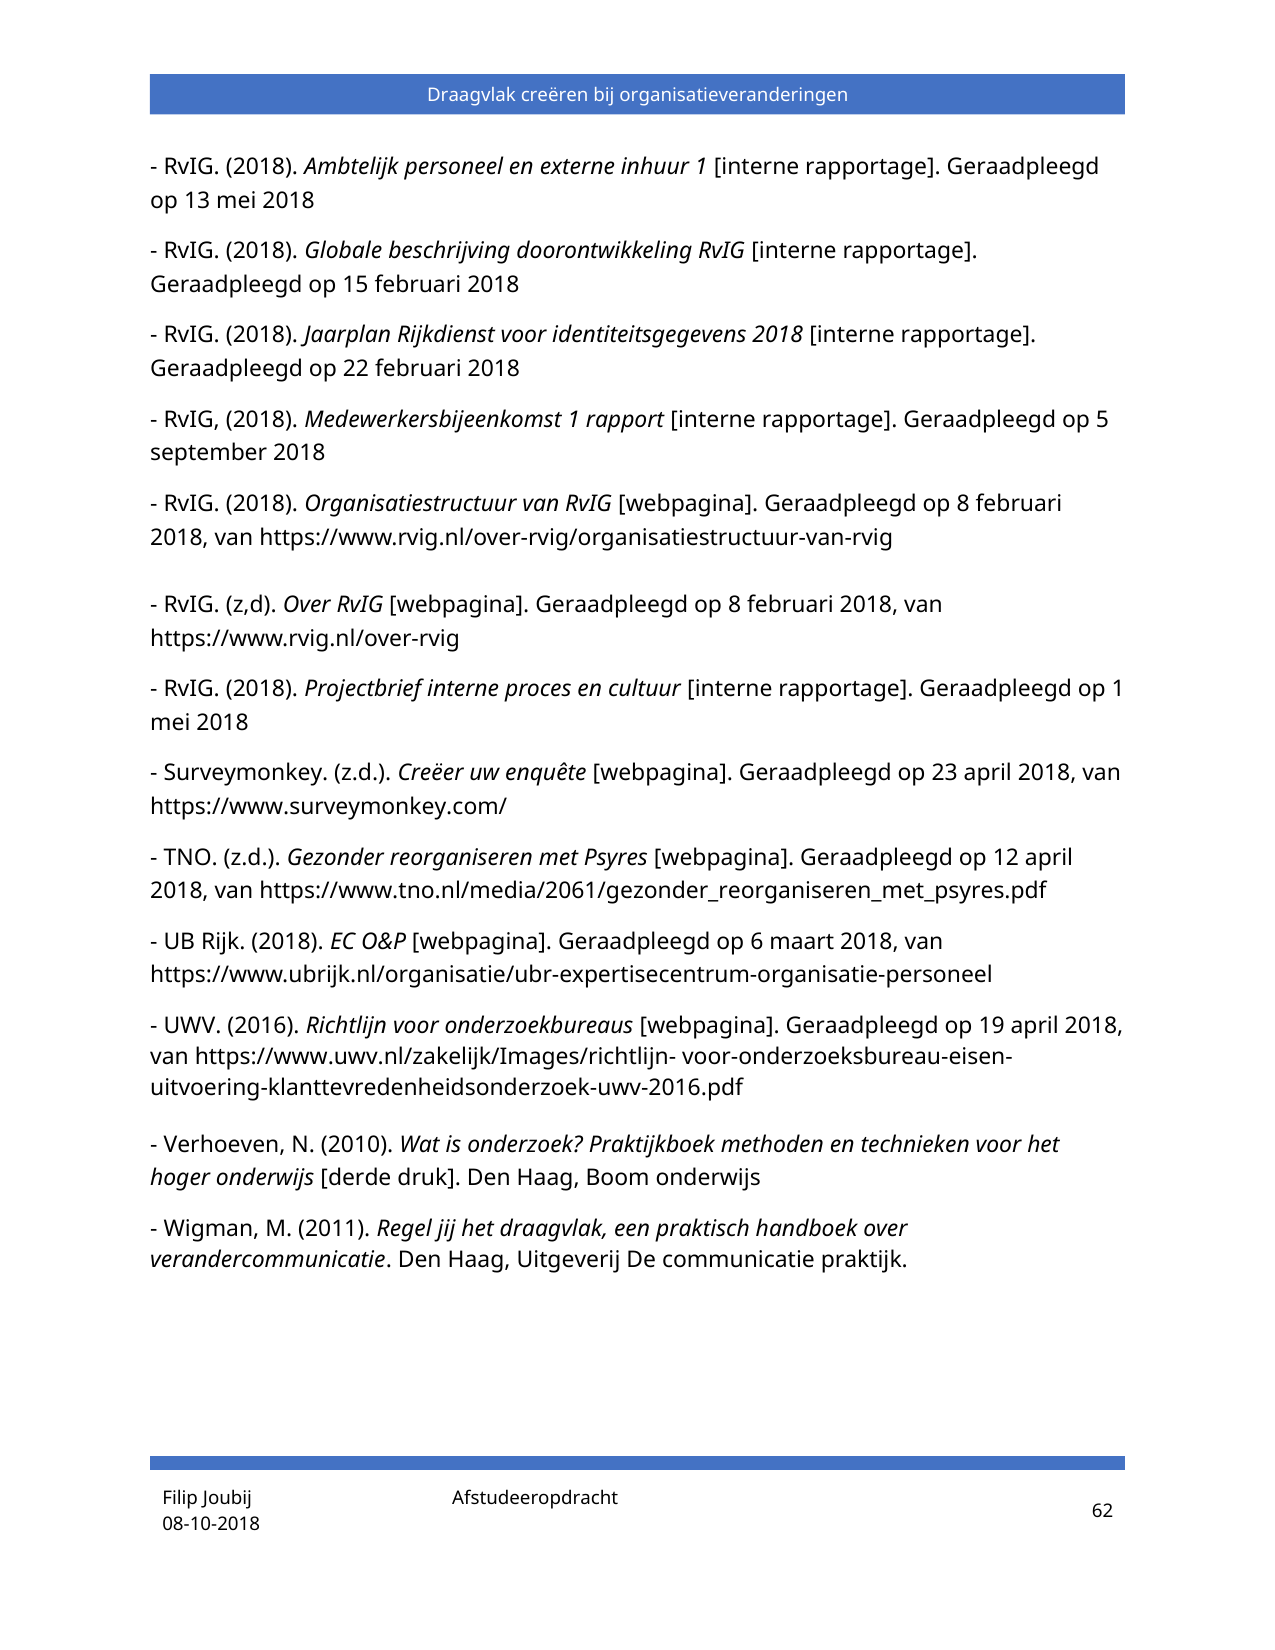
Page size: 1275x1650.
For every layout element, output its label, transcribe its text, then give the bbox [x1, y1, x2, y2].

text - RvIG. (2018). Jaarplan Rijkdienst voor identiteitsgegevens 2018 [interne rapportage]. Geraadpleegd op 22 februari 2018 [150, 318, 1125, 383]
text - RvIG, (2018). Medewerkersbijeenkomst 1 rapport [interne rapportage]. Geraadpleegd op 5 september 2018 [150, 402, 1125, 467]
text - UWV. (2016). Richtlijn voor onderzoekbureaus [webpagina]. Geraadpleegd op 19 april 2018, van https://www.uwv.nl/zakelijk/Images/richtlijn- voor-onderzoeksbureau-eisen-uitvoering-klanttevredenheidsonderzoek-uwv-2016.pdf [150, 1009, 1125, 1102]
text - UB Rijk. (2018). EC O&P [webpagina]. Geraadpleegd op 6 maart 2018, van https://www.ubrijk.nl/organisatie/ubr-expertisecentrum-organisatie-personeel [150, 924, 1125, 989]
text - RvIG. (2018). Organisatiestructuur van RvIG [webpagina]. Geraadpleegd op 8 februari 2018, van https://www.rvig.nl/over-rvig/organisatiestructuur-van-rvig - RvIG. (z,d). Over RvIG [webpagina]. Geraadpleegd op 8 februari 2018, van https://www.rvig.nl/over-rvig [150, 487, 1125, 653]
text - RvIG. (2018). Globale beschrijving doorontwikkeling RvIG [interne rapportage]. Geraadpleegd op 15 februari 2018 [150, 234, 1125, 299]
text - RvIG. (2018). Ambtelijk personeel en externe inhuur 1 [interne rapportage]. Geraadpleegd op 13 mei 2018 [150, 150, 1125, 215]
text - Surveymonkey. (z.d.). Creëer uw enquête [webpagina]. Geraadpleegd op 23 april 2018, van https://www.surveymonkey.com/ [150, 756, 1125, 821]
text - Wigman, M. (2011). Regel jij het draagvlak, een praktisch handboek over verandercommunicatie. Den Haag, Uitgeverij De communicatie praktijk. [150, 1212, 1125, 1274]
text - RvIG. (2018). Projectbrief interne proces en cultuur [interne rapportage]. Geraadpleegd op 1 mei 2018 [150, 672, 1125, 737]
text - Verhoeven, N. (2010). Wat is onderzoek? Praktijkboek methoden en technieken voor het hoger onderwijs [derde druk]. Den Haag, Boom onderwijs [150, 1127, 1125, 1192]
text - TNO. (z.d.). Gezonder reorganiseren met Psyres [webpagina]. Geraadpleegd op 12 april 2018, van https://www.tno.nl/media/2061/gezonder_reorganiseren_met_psyres.pdf [150, 840, 1125, 905]
